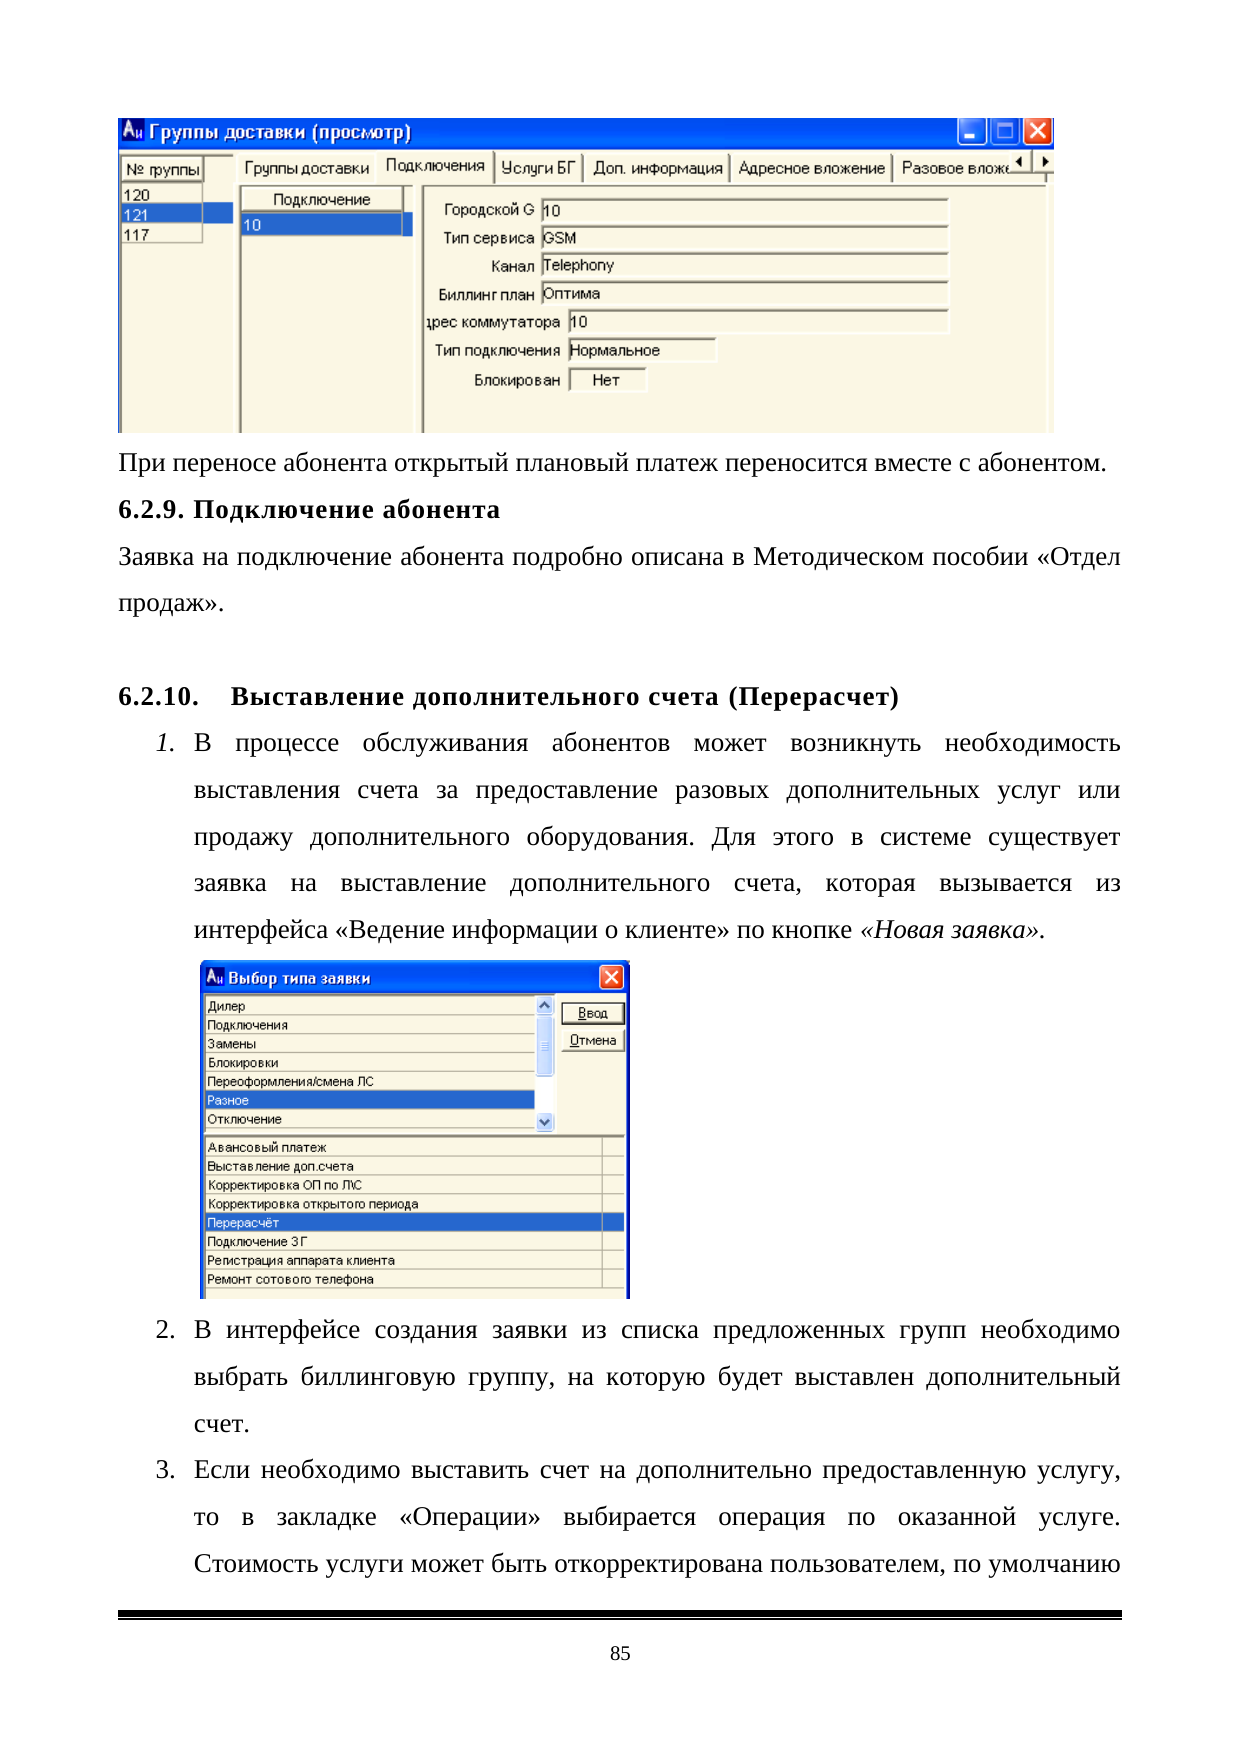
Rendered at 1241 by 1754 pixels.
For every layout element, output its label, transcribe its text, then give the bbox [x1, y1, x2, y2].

text Заявка на подключение абонента подробно описана в Методическом пособии «Отдел продаж». [118, 540, 1122, 618]
picture [200, 960, 630, 1299]
text При переносе абонента открытый плановый платеж переносится вместе с абонентом. [118, 447, 1122, 478]
list В интерфейсе создания заявки из списка предложенных групп необходимо выбрать биллинговую группу, на которую будет выставлен дополнительный счет. [155, 1313, 1122, 1438]
subtitle Выставление дополнительного счета (Перерасчет) [118, 680, 1122, 711]
subtitle Подключение абонента [118, 493, 1122, 524]
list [155, 1453, 1122, 1578]
picture [118, 118, 1054, 433]
list В процессе обслуживания абонентов может возникнуть необходимость выставления счета за предоставление разовых дополнительных услуг или продажу дополнительного оборудования. Для этого в системе существует заявка на выставление дополнительного счета, которая вызывается из интерфейса «Ведение информации о клиенте» по кнопке «Новая заявка». [155, 727, 1122, 944]
